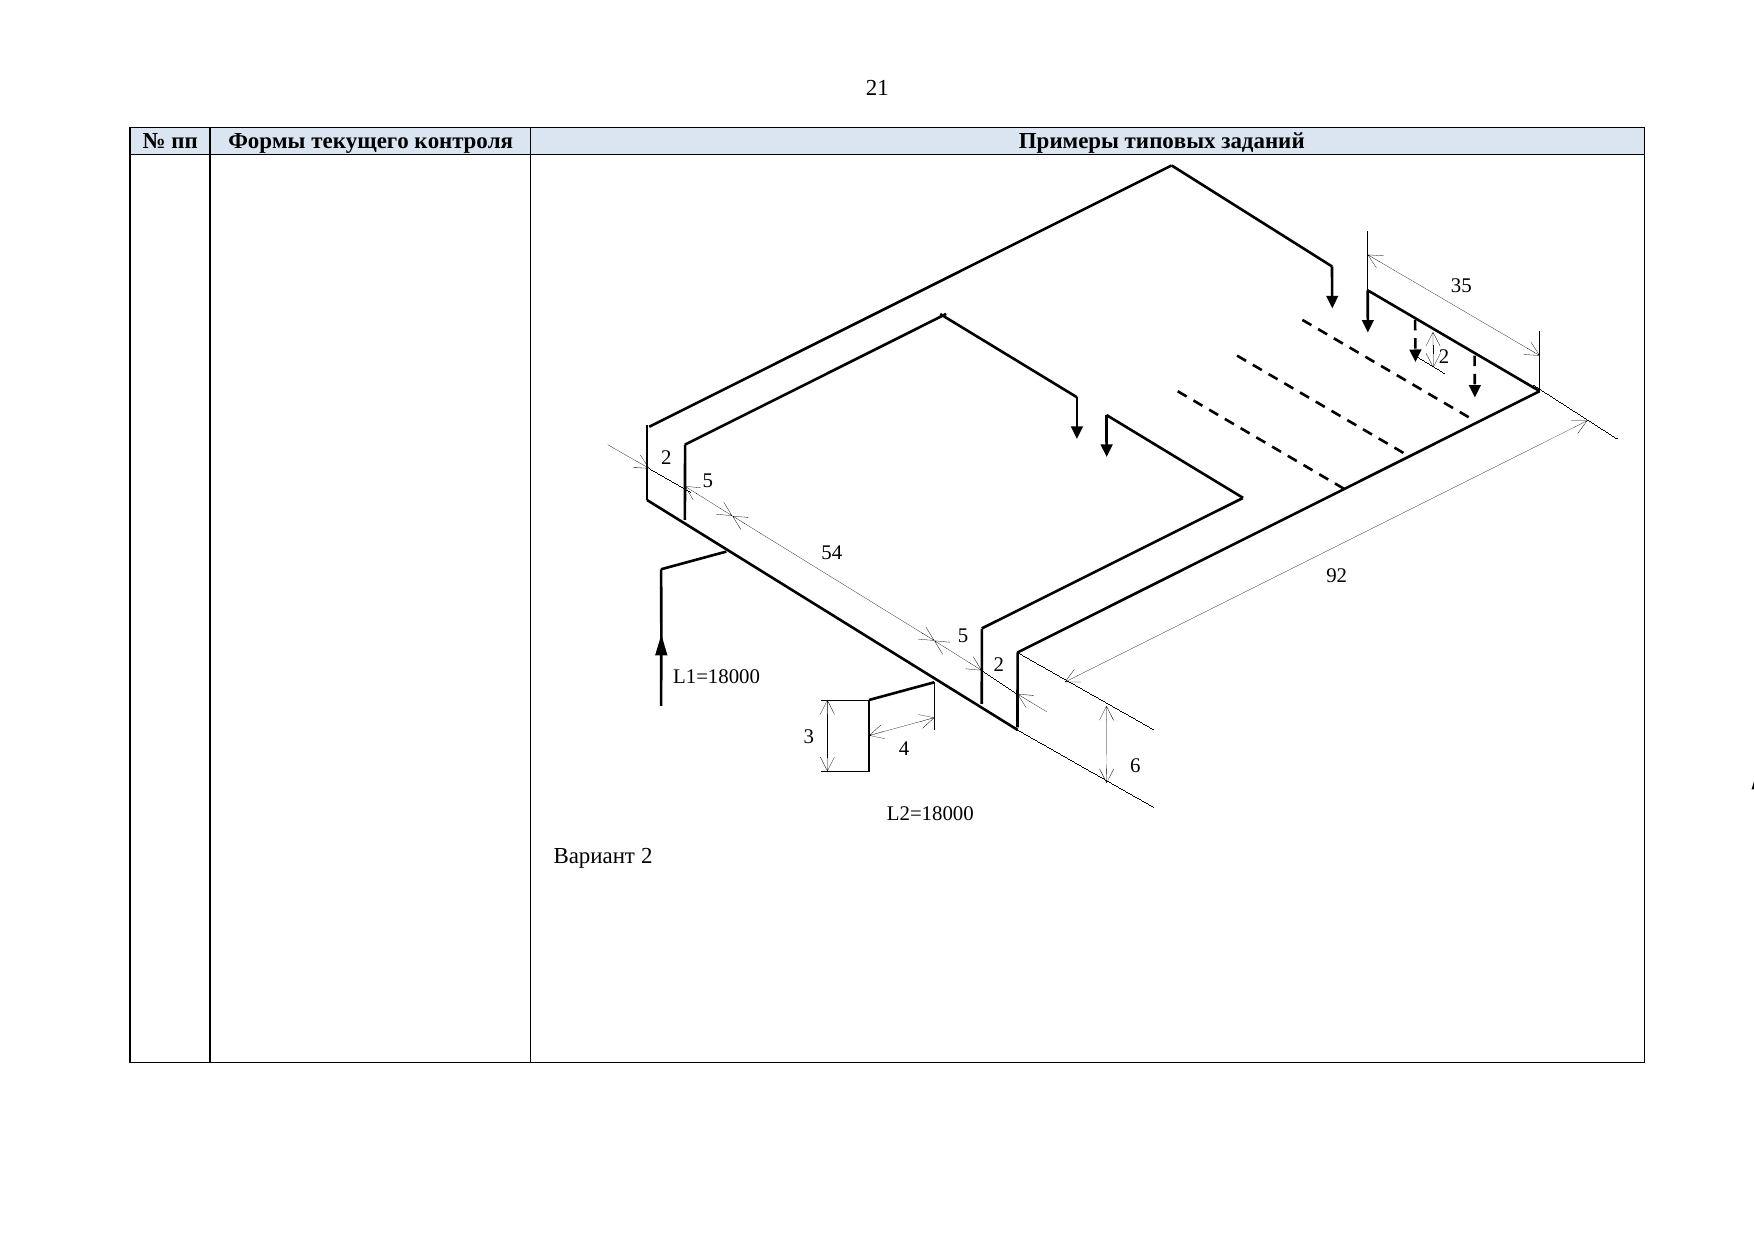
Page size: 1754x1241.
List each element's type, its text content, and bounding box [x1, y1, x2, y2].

table_header Примеры типовых заданий [531, 128, 1644, 154]
table_header № пп [131, 128, 209, 154]
table_header Формы текущего контроля [211, 128, 530, 154]
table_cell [211, 155, 530, 1062]
table_cell [131, 155, 209, 1062]
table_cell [531, 155, 1644, 1062]
